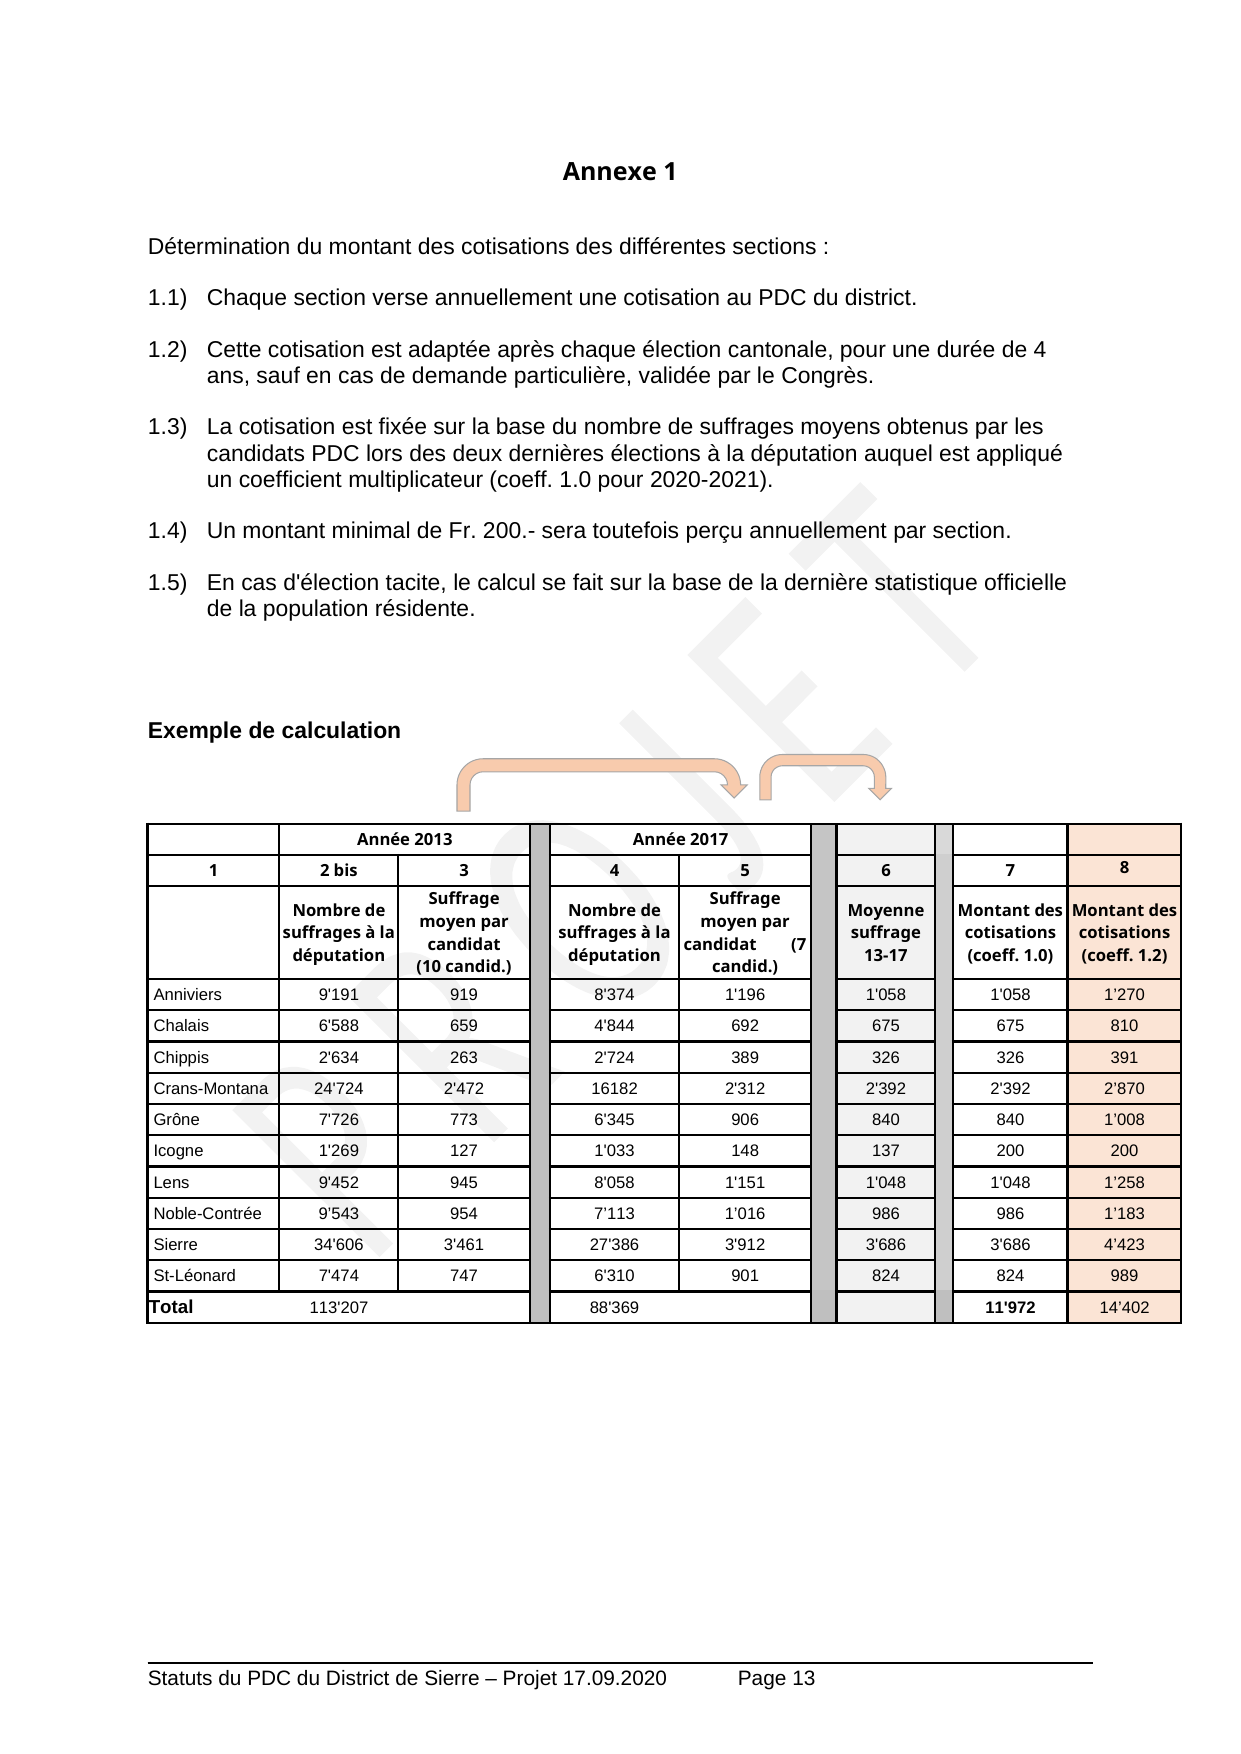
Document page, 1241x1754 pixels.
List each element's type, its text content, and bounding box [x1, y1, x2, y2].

table_cell 1'048 [954, 1168, 1066, 1197]
table_cell 7'474 [280, 1261, 397, 1290]
table_cell 7 [954, 856, 1066, 885]
table_cell 27'386 [551, 1230, 678, 1259]
table_cell 1'048 [838, 1168, 934, 1197]
table_cell [531, 1197, 549, 1228]
table_cell [812, 1072, 835, 1103]
table_cell [936, 1197, 952, 1228]
table_cell 1’270 [1069, 980, 1180, 1009]
table_cell 2’870 [1069, 1074, 1180, 1103]
table_cell Grône [149, 1105, 278, 1134]
table_cell [531, 1040, 549, 1072]
table_cell 3'686 [954, 1230, 1066, 1259]
table_cell 14’402 [1069, 1293, 1180, 1322]
table_cell 989 [1069, 1261, 1180, 1290]
table_cell Suffrage moyen par candidat (7 candid.) [680, 887, 810, 978]
table_cell 7'726 [280, 1105, 397, 1134]
table_cell [531, 1290, 549, 1322]
table_cell [936, 1072, 952, 1103]
table_cell [531, 1072, 549, 1103]
table_cell 824 [838, 1261, 934, 1290]
table_cell [936, 1040, 952, 1072]
table_cell 113'207 [279, 1293, 398, 1322]
table_cell 1’258 [1069, 1168, 1180, 1197]
table_cell [531, 1009, 549, 1040]
table_cell [936, 1259, 952, 1290]
table_cell [531, 1228, 549, 1259]
table_cell Montant des cotisations (coeff. 1.0) [954, 887, 1066, 978]
table_cell 2'724 [551, 1043, 678, 1072]
table_cell 11'972 [954, 1293, 1066, 1322]
table_cell 1'196 [680, 980, 810, 1009]
table_cell 675 [954, 1011, 1066, 1040]
table_header [1069, 825, 1180, 854]
table_cell [812, 854, 835, 916]
table_cell 2'392 [838, 1074, 934, 1103]
table_cell 148 [680, 1136, 810, 1165]
table_cell 1'058 [954, 980, 1066, 1009]
table_cell 2'472 [399, 1074, 529, 1103]
text 1.3) La cotisation est fixée sur la base du nombre de suffrages moyens obtenus par les candidats PDC lors des deux dernières élections à la députation auquel est appliqué un coefficient multiplicateur (coeff. 1.0 pour 2020-2021). [148, 413, 1093, 492]
table_cell 747 [399, 1261, 529, 1290]
table_cell 16182 [551, 1074, 678, 1103]
table_header [531, 825, 549, 854]
table_cell [531, 978, 549, 1009]
table_cell Montant des cotisations (coeff. 1.2) [1069, 887, 1180, 978]
table_cell Chippis [149, 1043, 278, 1072]
table_cell [149, 887, 278, 978]
table_header [149, 825, 278, 854]
table_cell [812, 1197, 835, 1228]
table_cell 1 [149, 856, 278, 885]
table_cell [812, 1040, 835, 1072]
table_cell [531, 1103, 549, 1134]
text 1.2) Cette cotisation est adaptée après chaque élection cantonale, pour une durée de 4 ans, sauf en cas de demande particulière, validée par le Congrès. [148, 336, 1093, 388]
table_cell 1'269 [280, 1136, 397, 1165]
table_cell 3'686 [838, 1230, 934, 1259]
text 1.5) En cas d'élection tacite, le calcul se fait sur la base de la dernière statistique officielle de la population résidente. [148, 569, 1093, 621]
table_cell [531, 1259, 549, 1290]
table_cell [531, 854, 549, 885]
table_cell 675 [838, 1011, 934, 1040]
table_cell Total [149, 1293, 279, 1322]
table_cell Icogne [149, 1136, 278, 1165]
table_header [812, 825, 835, 854]
table_cell [936, 1103, 952, 1134]
table_cell [531, 1134, 549, 1165]
table_cell 986 [838, 1199, 934, 1228]
table_cell 954 [399, 1199, 529, 1228]
table_cell Lens [149, 1168, 278, 1197]
table_cell 2'312 [680, 1074, 810, 1103]
table_cell 1’008 [1069, 1105, 1180, 1134]
table_cell [531, 916, 549, 978]
table_cell Noble-Contrée [149, 1199, 278, 1228]
table_cell 389 [680, 1043, 810, 1072]
text 1.1) Chaque section verse annuellement une cotisation au PDC du district. [148, 284, 1093, 311]
table_cell 2'634 [280, 1043, 397, 1072]
table_cell 9'191 [280, 980, 397, 1009]
table_cell 6 [838, 856, 934, 885]
table_cell [936, 1134, 952, 1165]
table_cell 326 [838, 1043, 934, 1072]
table_cell 7’113 [551, 1199, 678, 1228]
table_cell [679, 1293, 810, 1322]
table_cell 4'844 [551, 1011, 678, 1040]
table_cell [531, 1165, 549, 1197]
table_header Année 2017 [551, 825, 810, 854]
text Exemple de calculation [148, 717, 1093, 743]
table_cell [936, 1165, 952, 1197]
table_cell 9’543 [280, 1199, 397, 1228]
table_cell Nombre de suffrages à la députation [551, 887, 678, 978]
table_cell Chalais [149, 1011, 278, 1040]
table_cell Anniviers [149, 980, 278, 1009]
table_cell 8'374 [551, 980, 678, 1009]
table_cell 901 [680, 1261, 810, 1290]
table_cell 8 [1069, 856, 1180, 885]
table_cell 4 [551, 856, 678, 885]
table_cell 840 [838, 1105, 934, 1134]
table_cell 1'151 [680, 1168, 810, 1197]
table_cell 200 [1069, 1136, 1180, 1165]
table_cell 6'345 [551, 1105, 678, 1134]
table_cell [812, 1103, 835, 1134]
table_header [954, 825, 1066, 854]
table_cell [838, 1293, 934, 1322]
table_cell 88'369 [551, 1293, 679, 1322]
table_cell Suffrage moyen par candidat (10 candid.) [399, 887, 529, 978]
table_cell [936, 1009, 952, 1040]
table_cell 919 [399, 980, 529, 1009]
table_cell 3'461 [399, 1230, 529, 1259]
table_cell [936, 885, 952, 978]
table_cell [936, 1290, 952, 1322]
table_cell 810 [1069, 1011, 1180, 1040]
table_cell [936, 1228, 952, 1259]
table_cell 986 [954, 1199, 1066, 1228]
table_cell 6'310 [551, 1261, 678, 1290]
table_cell 1'033 [551, 1136, 678, 1165]
table_cell 263 [399, 1043, 529, 1072]
table_cell 906 [680, 1105, 810, 1134]
table_header [838, 825, 934, 854]
table_cell Sierre [149, 1230, 278, 1259]
table_cell 5 [680, 856, 810, 885]
text 1.4) Un montant minimal de Fr. 200.- sera toutefois perçu annuellement par section. [148, 517, 1093, 544]
table_cell 824 [954, 1261, 1066, 1290]
table_cell 773 [399, 1105, 529, 1134]
table_cell 137 [838, 1136, 934, 1165]
table_cell 6'588 [280, 1011, 397, 1040]
table_cell 4’423 [1069, 1230, 1180, 1259]
table_cell [531, 885, 549, 916]
table_cell [936, 978, 952, 1009]
table_cell 8'058 [551, 1168, 678, 1197]
table_cell Nombre de suffrages à la députation [280, 887, 397, 978]
table_cell [398, 1293, 529, 1322]
table_cell 3 [399, 856, 529, 885]
table_cell St-Léonard [149, 1261, 278, 1290]
table_cell [936, 854, 952, 885]
table_cell [812, 978, 835, 1009]
table_cell 945 [399, 1168, 529, 1197]
table_cell 840 [954, 1105, 1066, 1134]
table_cell 1'058 [838, 980, 934, 1009]
table_cell Moyenne suffrage 13-17 [838, 887, 934, 978]
table_cell 34'606 [280, 1230, 397, 1259]
table_header [936, 825, 952, 854]
table_cell 326 [954, 1043, 1066, 1072]
table_header Année 2013 [280, 825, 529, 854]
table_cell 9'452 [280, 1168, 397, 1197]
table_cell 200 [954, 1136, 1066, 1165]
table_cell 659 [399, 1011, 529, 1040]
table_cell 127 [399, 1136, 529, 1165]
table_cell 2'392 [954, 1074, 1066, 1103]
table_cell 391 [1069, 1043, 1180, 1072]
table_cell [812, 1290, 835, 1322]
table_cell 2 bis [280, 856, 397, 885]
table_cell [812, 1228, 835, 1259]
text Détermination du montant des cotisations des différentes sections : [148, 233, 1093, 259]
table_cell 3'912 [680, 1230, 810, 1259]
table_cell 1’016 [680, 1199, 810, 1228]
table_cell 1’183 [1069, 1199, 1180, 1228]
table_cell 692 [680, 1011, 810, 1040]
table_cell [812, 1165, 835, 1197]
table_cell 24'724 [280, 1074, 397, 1103]
table_cell [812, 1009, 835, 1040]
table_cell Crans-Montana [149, 1074, 278, 1103]
table_cell [812, 1134, 835, 1165]
table_cell [812, 916, 835, 978]
text Annexe 1 [148, 154, 1093, 188]
table_cell [812, 1259, 835, 1290]
